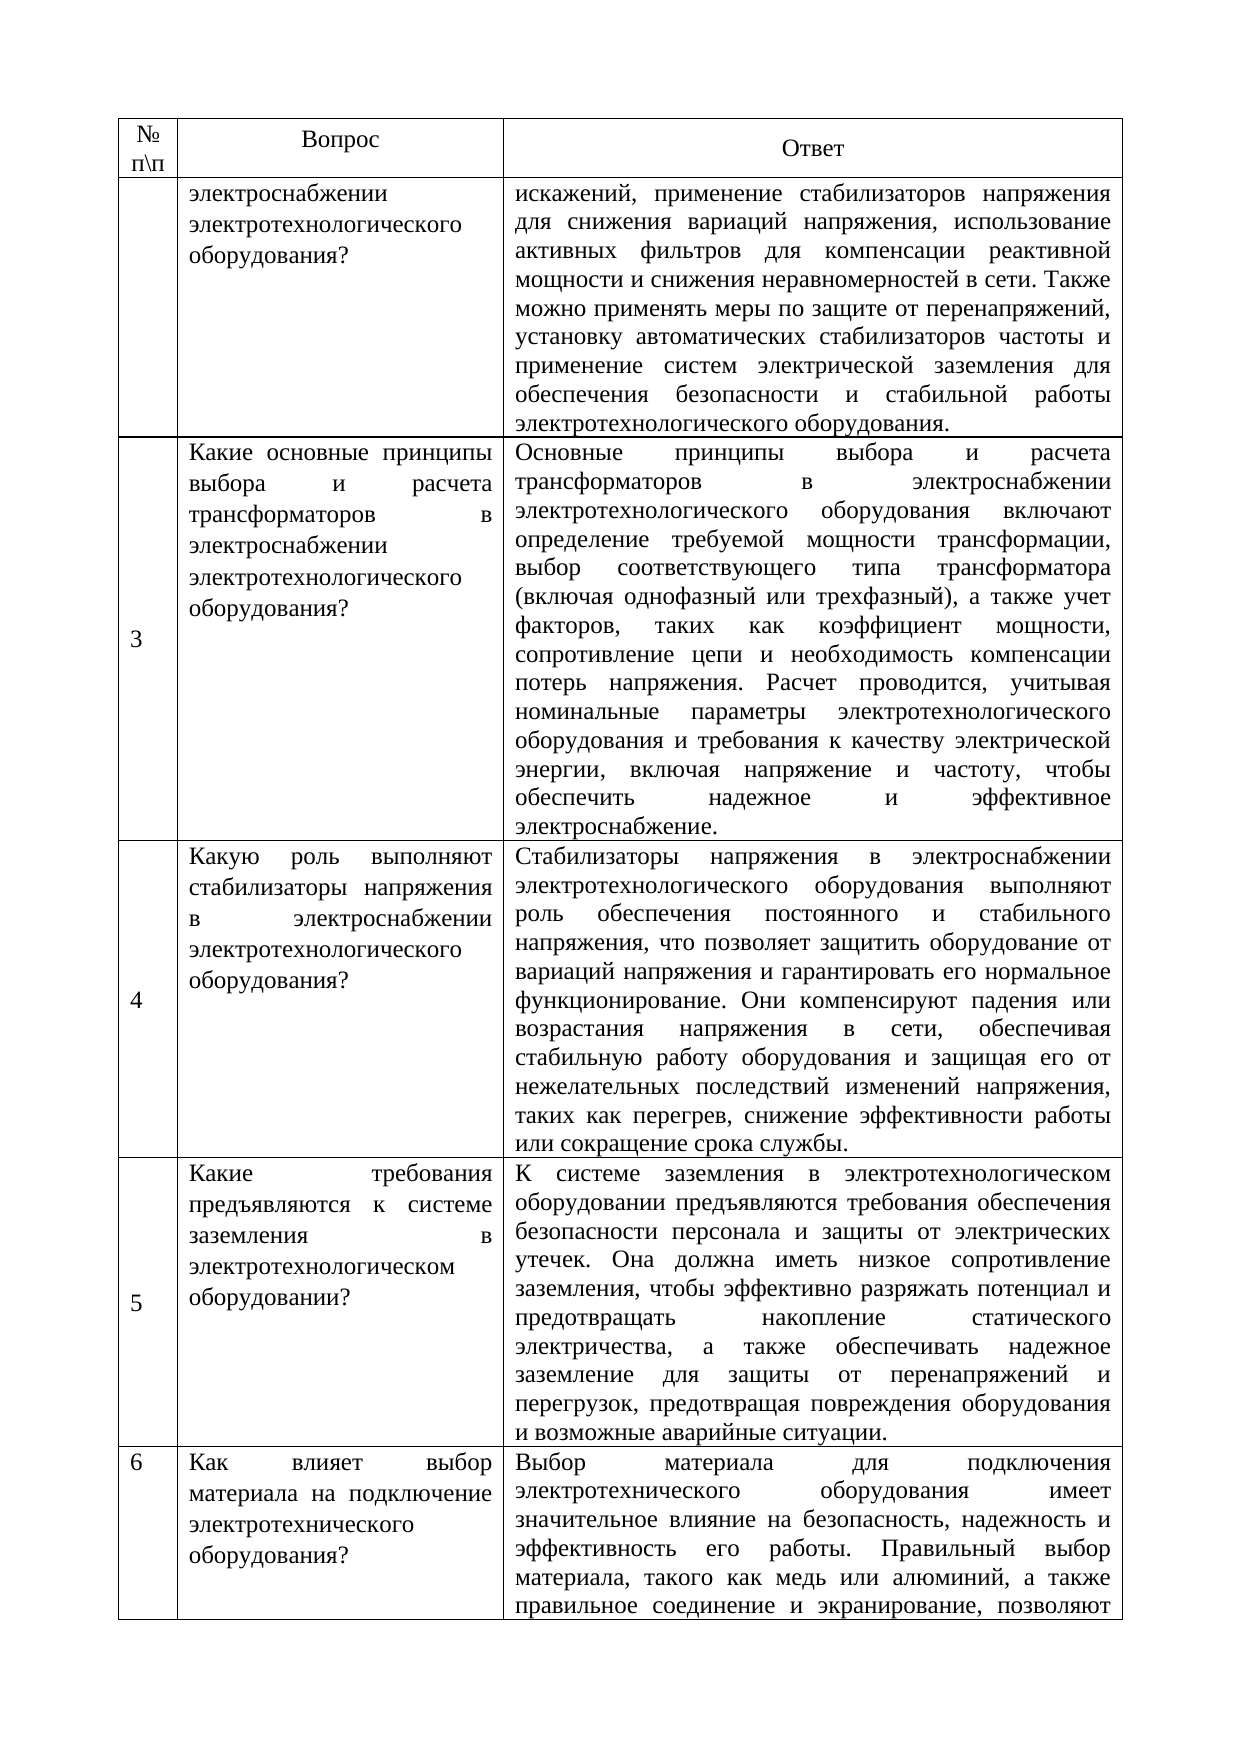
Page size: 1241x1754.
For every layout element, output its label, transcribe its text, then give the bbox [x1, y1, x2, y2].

table_cell К системе заземления в электротехнологическом оборудовании предъявляются требования обеспечения безопасности персонала и защиты от электрических утечек. Она должна иметь низкое сопротивление заземления, чтобы эффективно разряжать потенциал и предотвращать накопление статического электричества, а также обеспечивать надежное заземление для защиты от перенапряжений и перегрузок, предотвращая повреждения оборудования и возможные аварийные ситуации. [504, 1158, 1122, 1446]
table_cell 5 [119, 1158, 177, 1446]
table_cell Какую роль выполняют стабилизаторы напряжения в электроснабжении электротехнологического оборудования? [178, 841, 503, 1157]
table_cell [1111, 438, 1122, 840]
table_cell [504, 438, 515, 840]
table_header Вопрос [178, 119, 503, 177]
table_cell 3 [119, 438, 177, 840]
table_cell 6 [119, 1447, 177, 1619]
table_cell 4 [119, 841, 177, 1157]
table_cell 2 [119, 178, 177, 436]
table_header Ответ [504, 119, 1122, 177]
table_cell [178, 1447, 503, 1619]
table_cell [178, 178, 503, 436]
table_cell Какие требования предъявляются к системе заземления в электротехнологическом оборудовании? [178, 1158, 503, 1446]
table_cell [504, 1447, 1122, 1619]
table_cell Стабилизаторы напряжения в электроснабжении электротехнологического оборудования выполняют роль обеспечения постоянного и стабильного напряжения, что позволяет защитить оборудование от вариаций напряжения и гарантировать его нормальное функционирование. Они компенсируют падения или возрастания напряжения в сети, обеспечивая стабильную работу оборудования и защищая его от нежелательных последствий изменений напряжения, таких как перегрев, снижение эффективности работы или сокращение срока службы. [504, 841, 1122, 1157]
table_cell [504, 178, 1122, 436]
table_cell Какие основные принципы выбора и расчета трансформаторов в электроснабжении электротехнологического оборудования? [178, 438, 503, 840]
table_header № п\п [119, 119, 177, 177]
